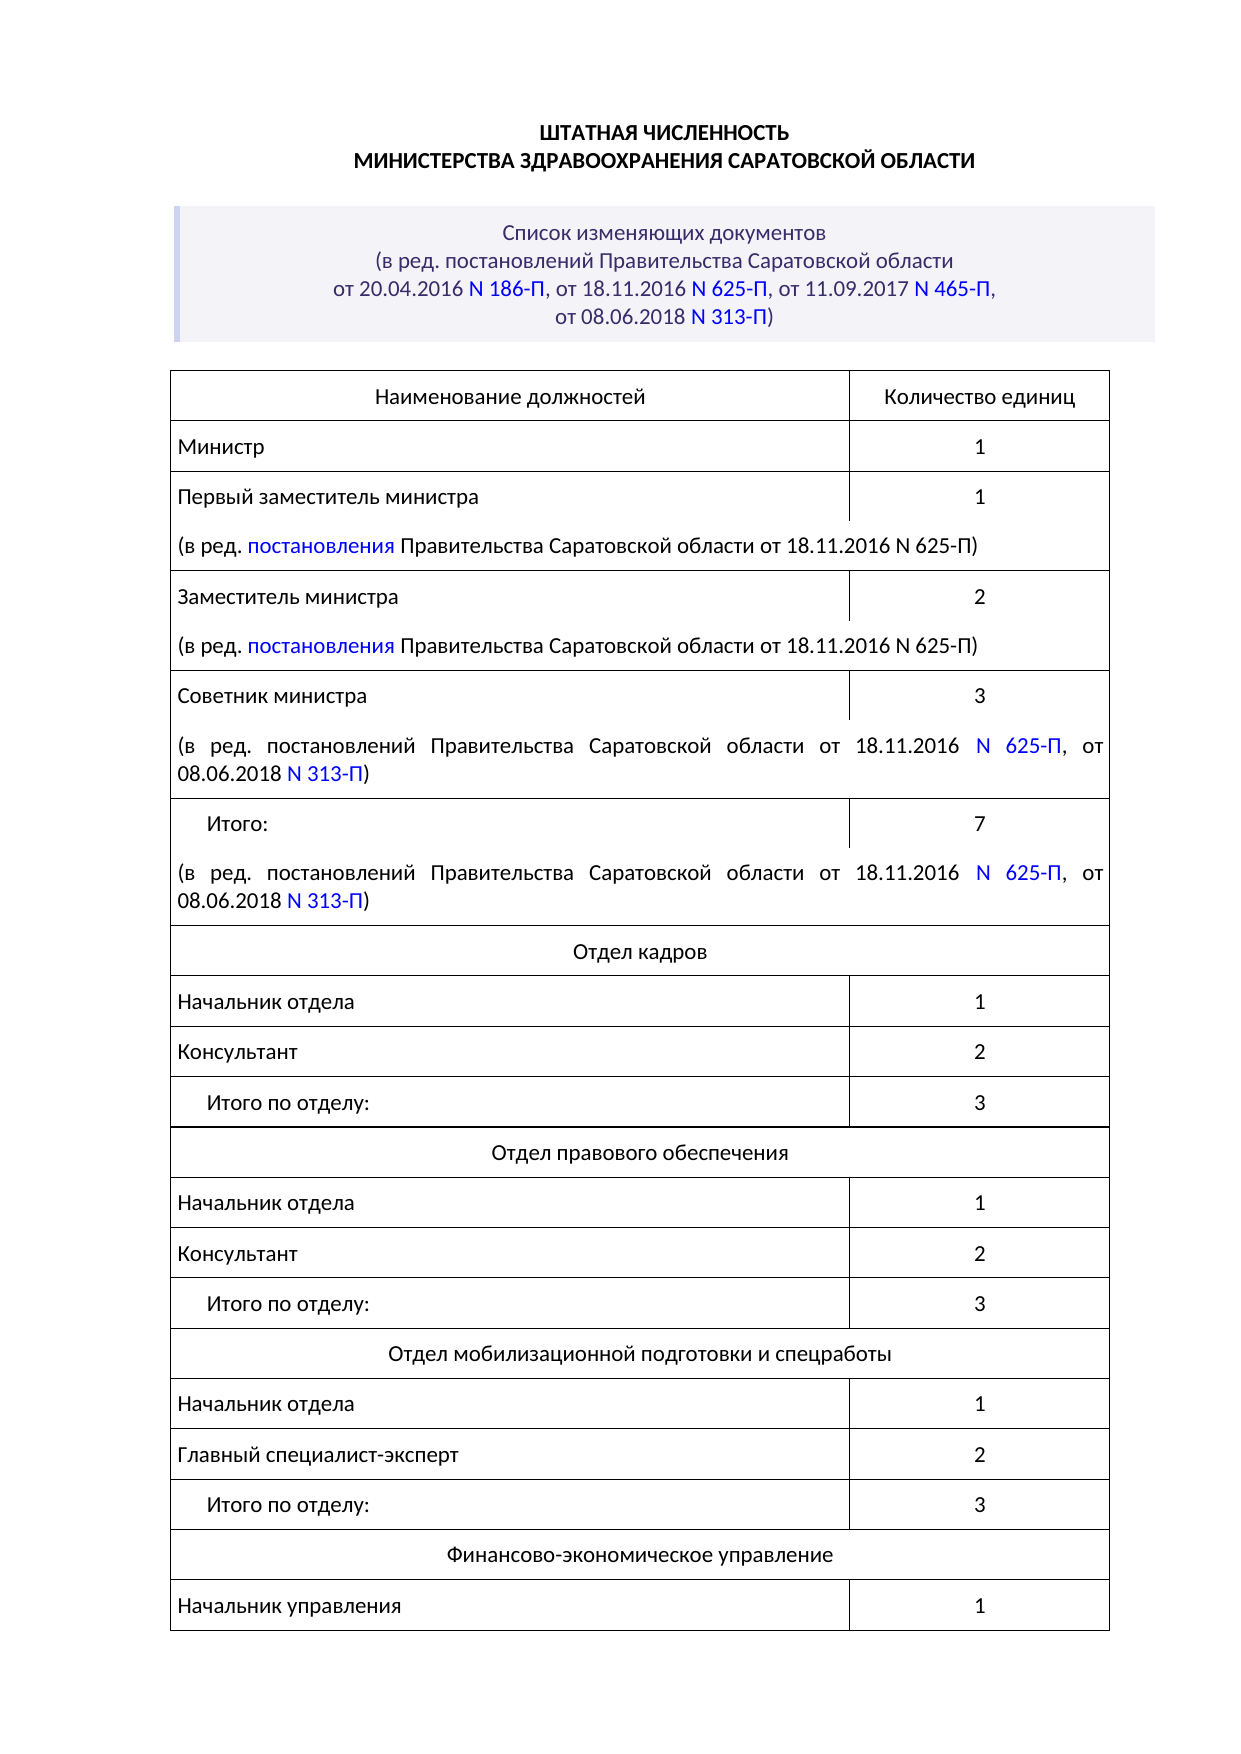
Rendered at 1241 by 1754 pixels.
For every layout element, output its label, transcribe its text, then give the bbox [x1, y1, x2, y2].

table_cell (в ред. постановления Правительства Саратовской области от 18.11.2016 N 625-П) [171, 521, 1109, 570]
table_cell 3 [850, 1278, 1109, 1328]
table_cell 2 [850, 1027, 1109, 1076]
table_cell 2 [850, 571, 1109, 621]
table_cell Главный специалист-эксперт [171, 1429, 849, 1478]
table_cell 1 [850, 1379, 1109, 1428]
table_cell Начальник отдела [171, 1379, 849, 1428]
table_cell Итого: [171, 799, 849, 848]
table_header Количество единиц [850, 371, 1109, 420]
table_cell Отдел мобилизационной подготовки и спецработы [171, 1329, 1109, 1378]
table_cell 7 [850, 799, 1109, 848]
table_header Наименование должностей [171, 371, 849, 420]
table_cell (в ред. постановлений Правительства Саратовской области от 18.11.2016 N 625-П, от 08.06.2018 N 313-П) [171, 720, 1109, 797]
table_cell (в ред. постановлений Правительства Саратовской области от 18.11.2016 N 625-П, от 08.06.2018 N 313-П) [171, 848, 1109, 925]
table_cell Финансово-экономическое управление [171, 1530, 1109, 1579]
title ШТАТНАЯ ЧИСЛЕННОСТЬ [177, 118, 1152, 146]
table_cell 2 [850, 1228, 1109, 1277]
table_cell Итого по отделу: [171, 1077, 849, 1126]
table_cell 1 [850, 421, 1109, 471]
table_cell Первый заместитель министра [171, 472, 849, 521]
table_header Список изменяющих документов (в ред. постановлений Правительства Саратовской области от 20.04.2016 N 186-П, от 18.11.2016 N 625-П, от 11.09.2017 N 465-П, от 08.06.2018 N 313-П) [180, 206, 1149, 342]
table_cell Советник министра [171, 671, 849, 720]
table_cell Отдел кадров [171, 926, 1109, 975]
table_cell 3 [850, 1480, 1109, 1529]
table_cell Итого по отделу: [171, 1278, 849, 1328]
table_cell Министр [171, 421, 849, 471]
title МИНИСТЕРСТВА ЗДРАВООХРАНЕНИЯ САРАТОВСКОЙ ОБЛАСТИ [177, 146, 1152, 174]
table_cell Начальник отдела [171, 976, 849, 1026]
table_cell Начальник управления [171, 1580, 849, 1629]
table_cell 1 [850, 1178, 1109, 1227]
table_cell Итого по отделу: [171, 1480, 849, 1529]
table_cell Заместитель министра [171, 571, 849, 621]
table_cell 3 [850, 1077, 1109, 1126]
table_cell 1 [850, 976, 1109, 1026]
table_cell Консультант [171, 1228, 849, 1277]
table_cell 2 [850, 1429, 1109, 1478]
table_cell (в ред. постановления Правительства Саратовской области от 18.11.2016 N 625-П) [171, 621, 1109, 670]
table_cell 1 [850, 472, 1109, 521]
table_cell Консультант [171, 1027, 849, 1076]
table_cell Отдел правового обеспечения [171, 1128, 1109, 1177]
table_cell 1 [850, 1580, 1109, 1629]
table_cell Начальник отдела [171, 1178, 849, 1227]
table_cell 3 [850, 671, 1109, 720]
